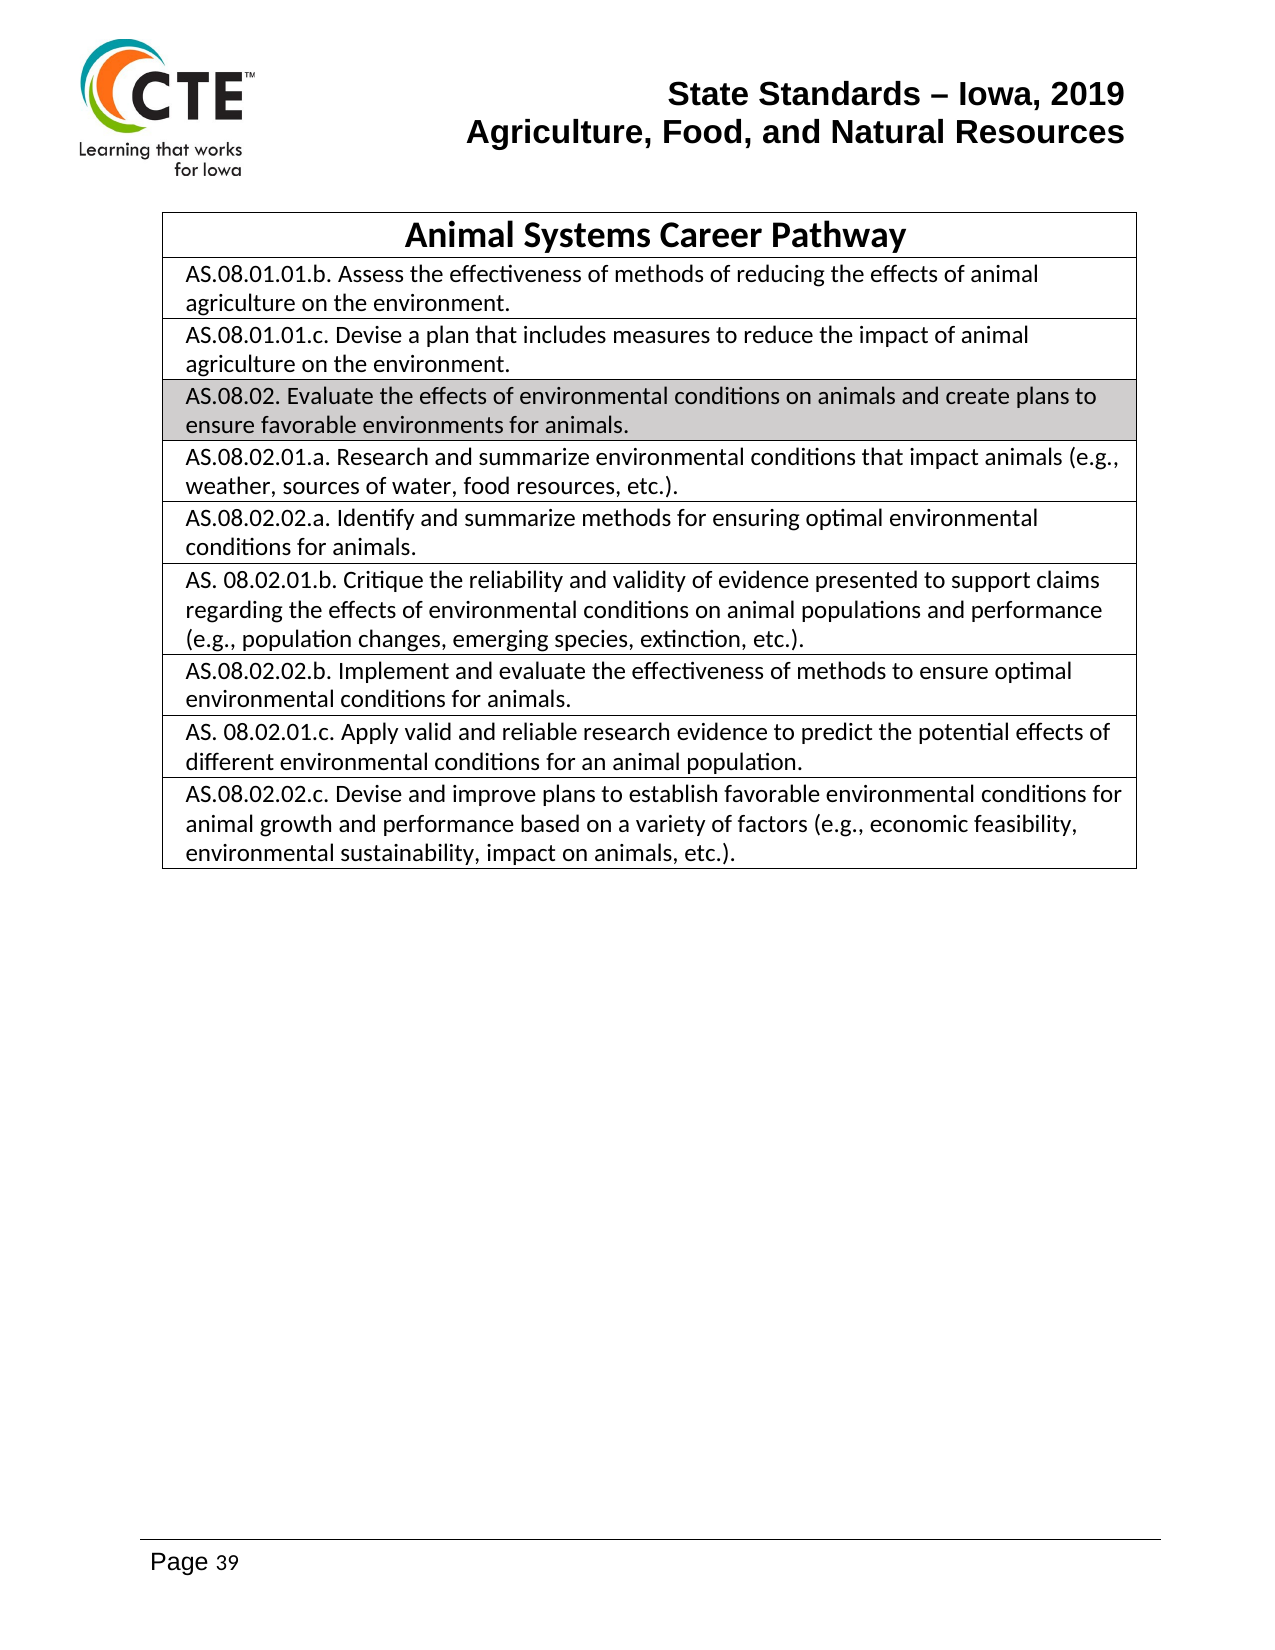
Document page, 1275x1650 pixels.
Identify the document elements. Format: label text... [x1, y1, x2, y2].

table_cell AS.08.02.01.a. Research and summarize environmental conditions that impact animals (e.g., weather, sources of water, food resources, etc.). [163, 441, 1136, 501]
picture [79, 39, 255, 176]
table_cell AS.08.01.01.c. Devise a plan that includes measures to reduce the impact of animal agriculture on the environment. [163, 319, 1136, 379]
table_cell AS.08.02.02.b. Implement and evaluate the effectiveness of methods to ensure optimal environmental conditions for animals. [163, 655, 1136, 715]
table_cell AS.08.01.01.b. Assess the effectiveness of methods of reducing the effects of animal agriculture on the environment. [163, 258, 1136, 318]
table_cell AS.08.02.02.c. Devise and improve plans to establish favorable environmental conditions for animal growth and performance based on a variety of factors (e.g., economic feasibility, environmental sustainability, impact on animals, etc.). [163, 778, 1136, 868]
table_cell AS. 08.02.01.b. Critique the reliability and validity of evidence presented to support claims regarding the effects of environmental conditions on animal populations and performance (e.g., population changes, emerging species, extinction, etc.). [163, 564, 1136, 654]
table_cell AS.08.02. Evaluate the effects of environmental conditions on animals and create plans to ensure favorable environments for animals. [163, 380, 1136, 440]
table_cell AS. 08.02.01.c. Apply valid and reliable research evidence to predict the potential effects of different environmental conditions for an animal population. [163, 716, 1136, 777]
table_header Animal Systems Career Pathway [163, 213, 1136, 257]
table_cell AS.08.02.02.a. Identify and summarize methods for ensuring optimal environmental conditions for animals. [163, 502, 1136, 562]
